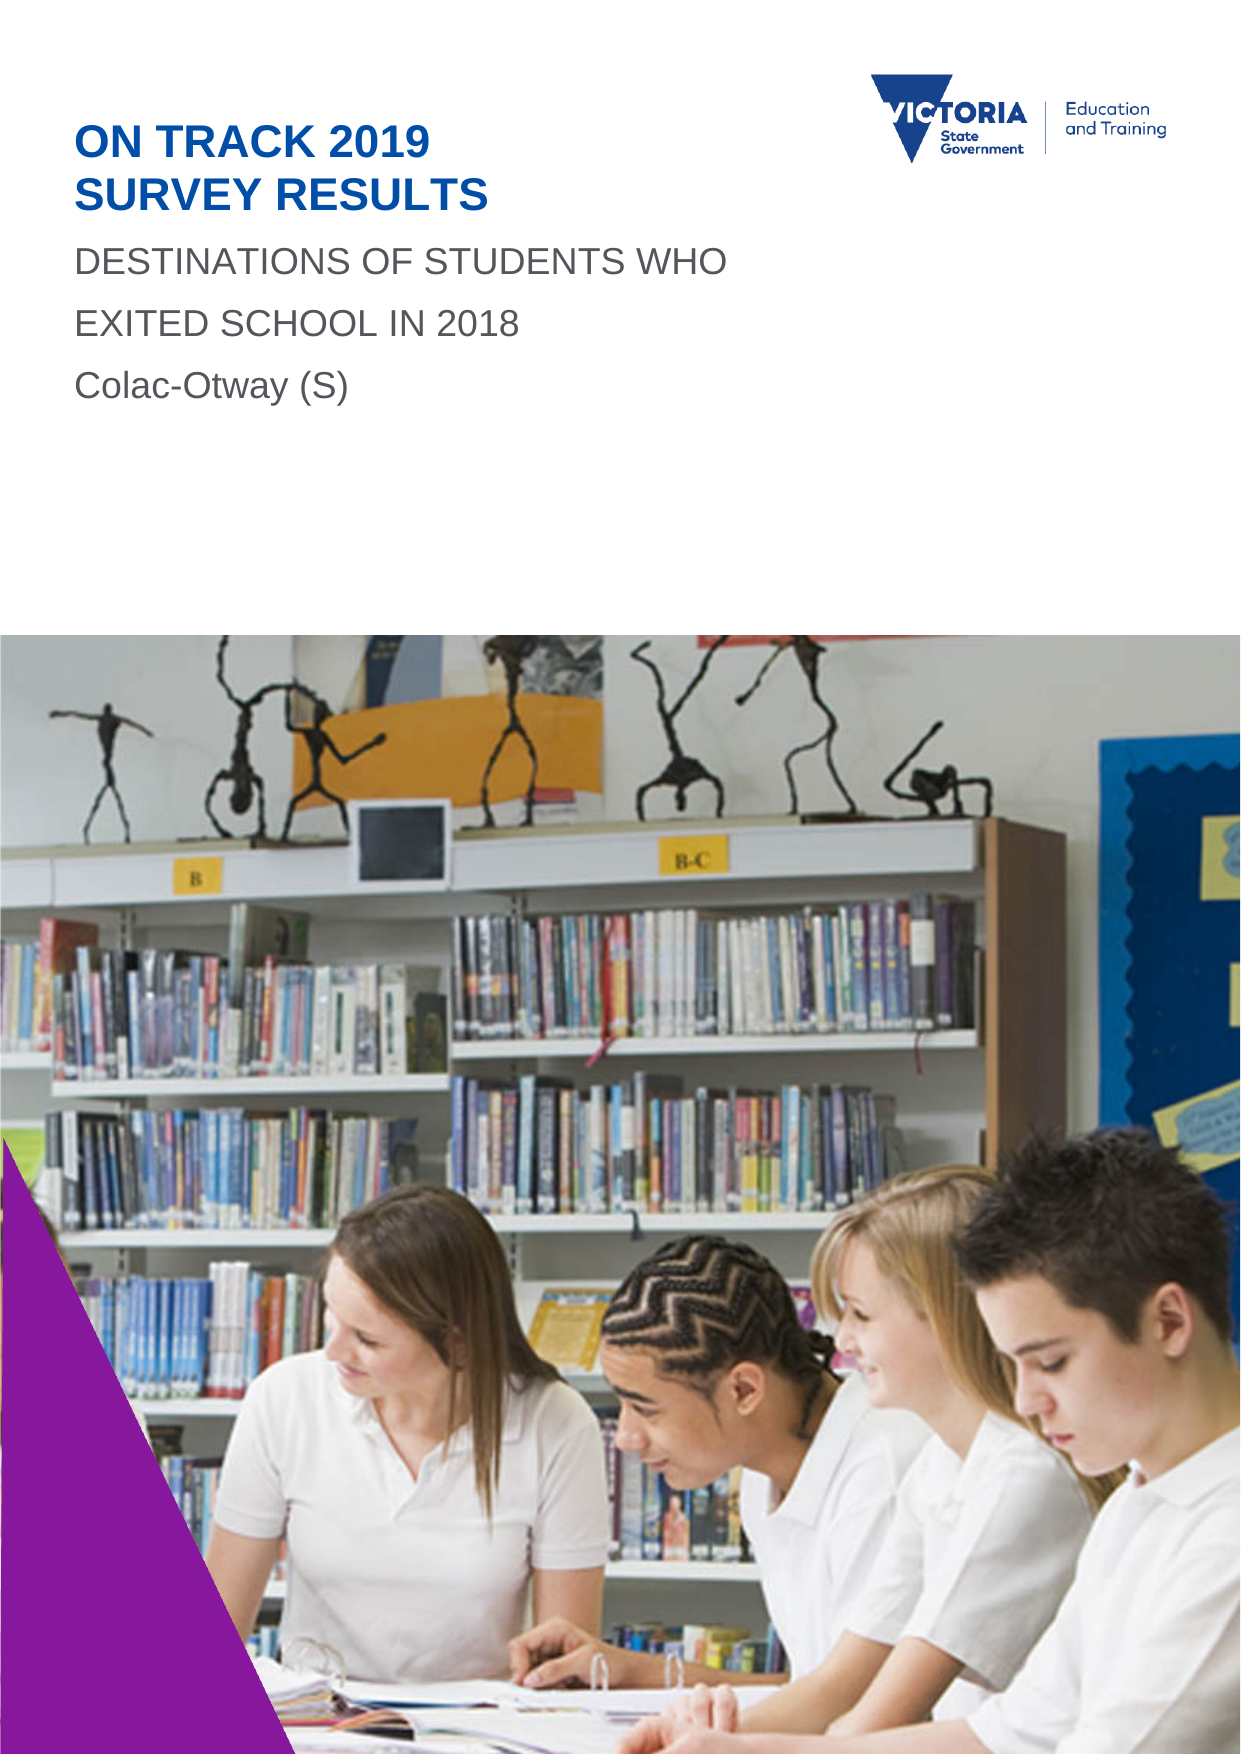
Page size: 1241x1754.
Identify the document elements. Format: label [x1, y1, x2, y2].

picture [0, 0, 1241, 219]
picture [0, 635, 1241, 1754]
